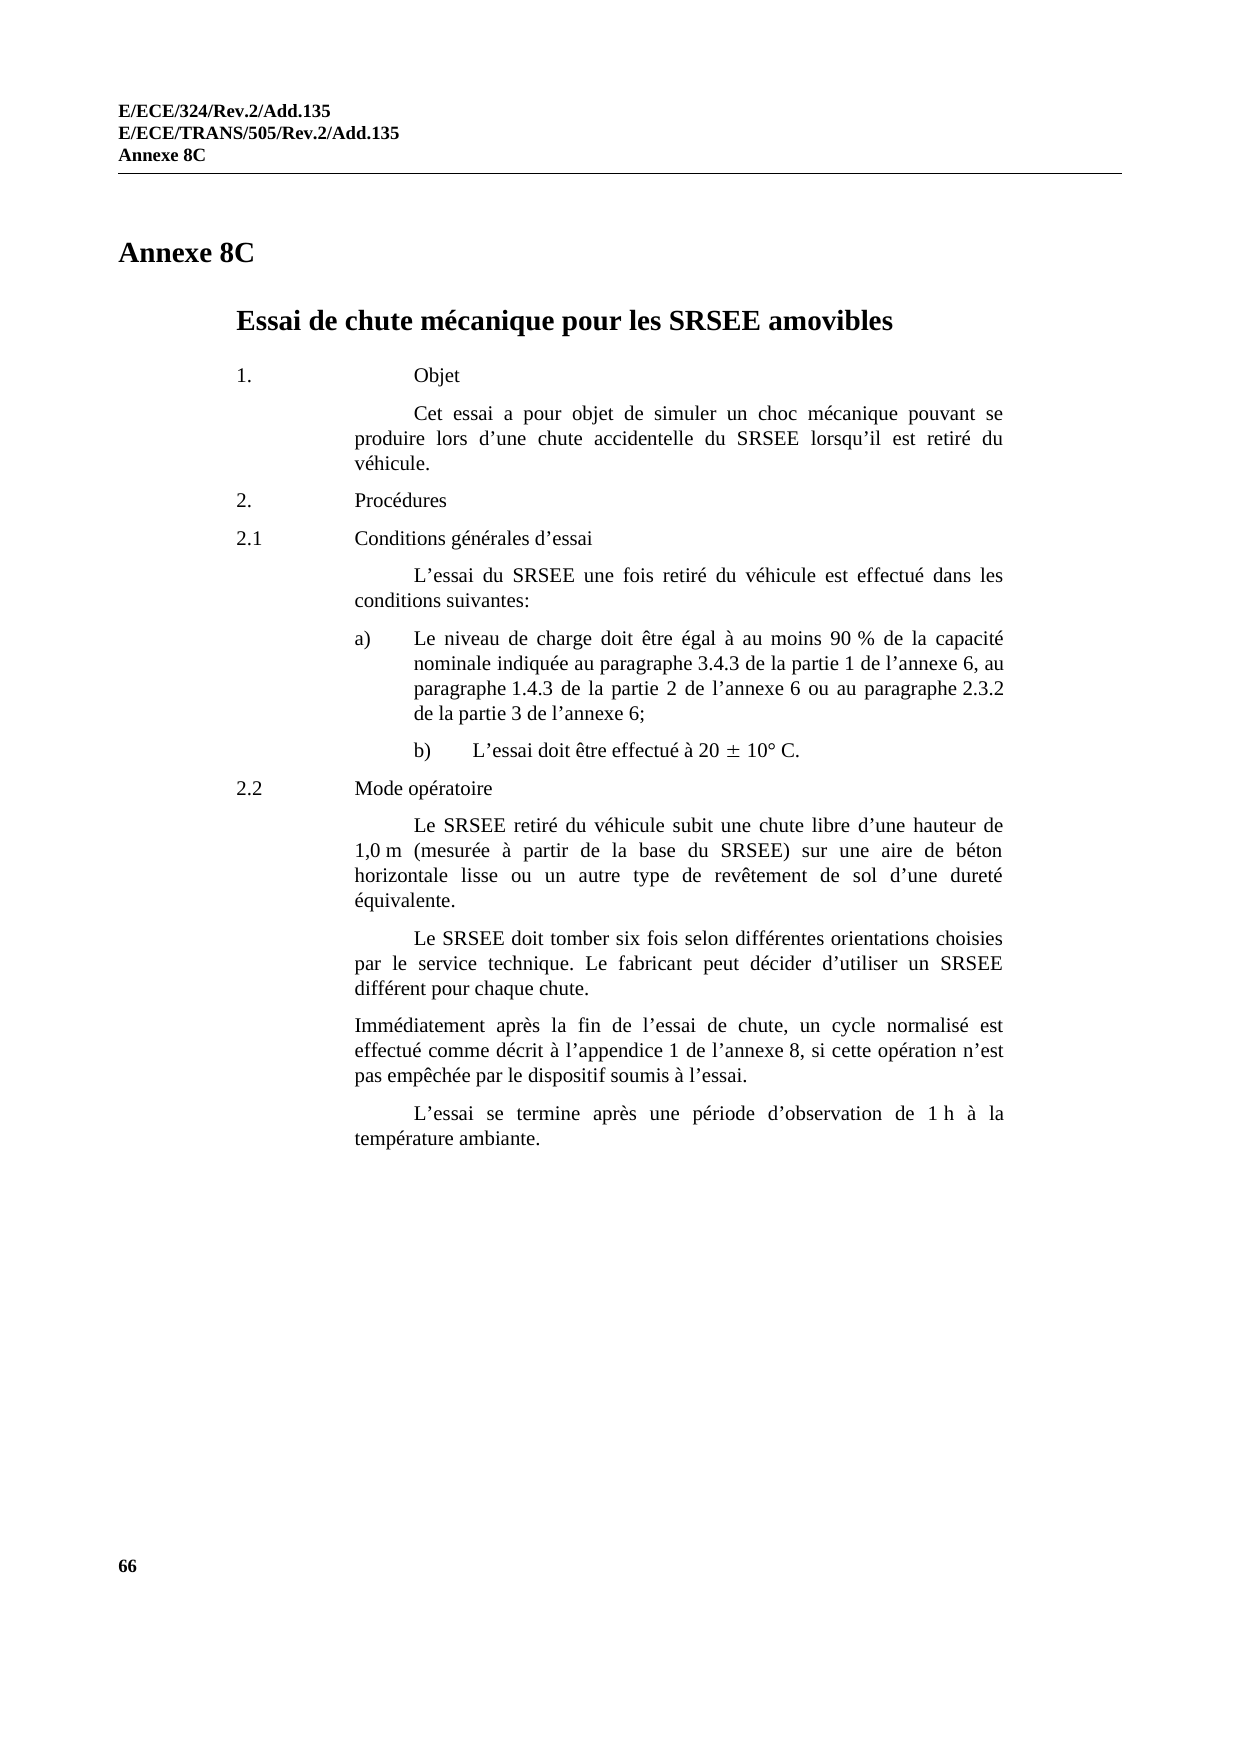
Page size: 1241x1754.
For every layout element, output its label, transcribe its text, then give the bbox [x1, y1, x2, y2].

text L’essai du SRSEE une fois retiré du véhicule est effectué dans les conditions suivantes: [354, 562, 1004, 612]
text Annexe 8C [118, 237, 1004, 268]
text L’essai se termine après une période d’observation de 1 h à la température ambiante. [354, 1099, 1004, 1149]
text 2.1 Conditions générales d’essai [236, 524, 1004, 549]
text b) L’essai doit être effectué à 20 10° C. [354, 737, 1004, 762]
text Essai de chute mécanique pour les SRSEE amovibles [118, 306, 1004, 337]
text Cet essai a pour objet de simuler un choc mécanique pouvant se produire lors d’une chute accidentelle du SRSEE lorsqu’il est retiré du véhicule. [354, 399, 1004, 474]
text 2.2 Mode opératoire [236, 774, 1004, 799]
text Le SRSEE retiré du véhicule subit une chute libre d’une hauteur de 1,0 m (mesurée à partir de la base du SRSEE) sur une aire de béton horizontale lisse ou un autre type de revêtement de sol d’une dureté équivalente. [354, 812, 1004, 912]
text Immédiatement après la fin de l’essai de chute, un cycle normalisé est effectué comme décrit à l’appendice 1 de l’annexe 8, si cette opération n’est pas empêchée par le dispositif soumis à l’essai. [354, 1012, 1004, 1087]
text Le SRSEE doit tomber six fois selon différentes orientations choisies par le service technique. Le fabricant peut décider d’utiliser un SRSEE différent pour chaque chute. [354, 924, 1004, 999]
text 2. Procédures [236, 487, 1004, 512]
text a) Le niveau de charge doit être égal à au moins 90 % de la capacité nominale indiquée au paragraphe 3.4.3 de la partie 1 de l’annexe 6, au paragraphe 1.4.3 de la partie 2 de l’annexe 6 ou au paragraphe 2.3.2 de la partie 3 de l’annexe 6; [354, 624, 1004, 724]
text 1. Objet [236, 362, 1004, 387]
